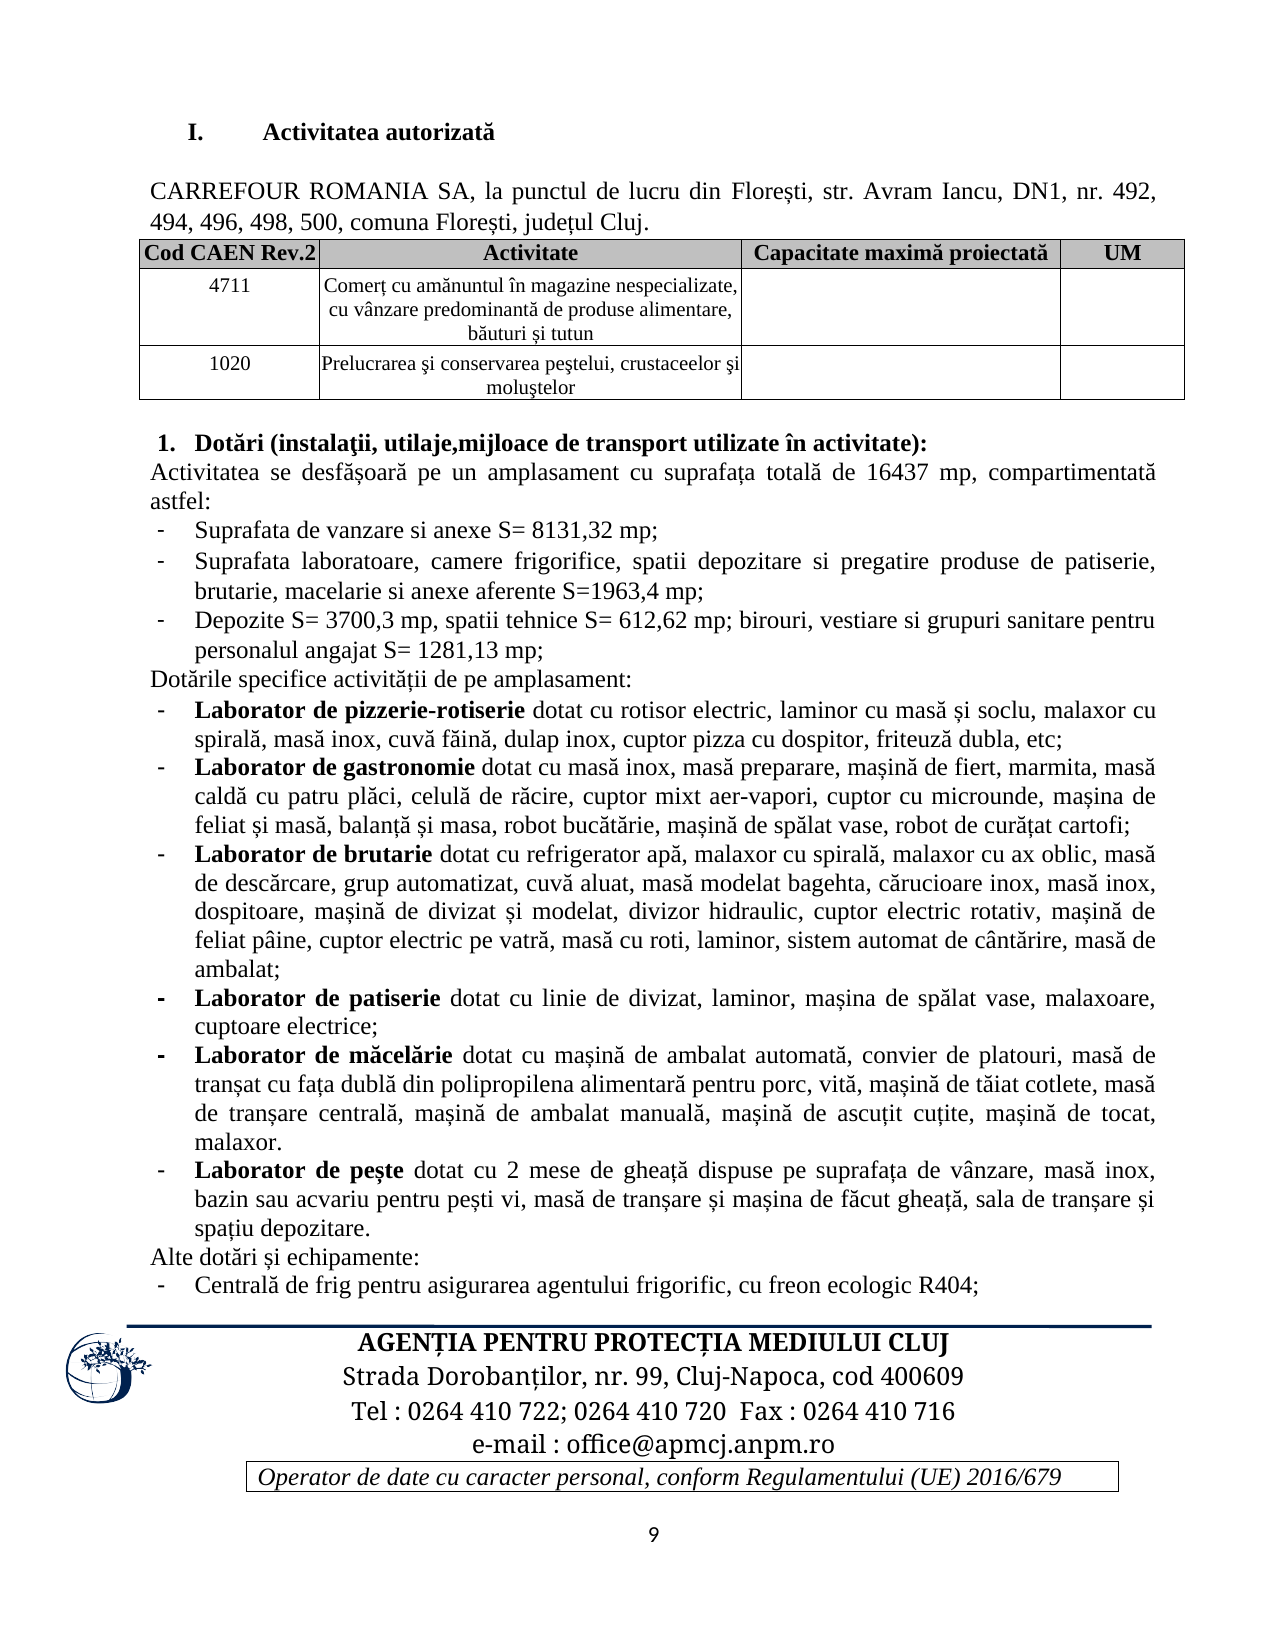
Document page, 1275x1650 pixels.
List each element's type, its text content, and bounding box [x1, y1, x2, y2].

list Centrală de frig pentru asigurarea agentului frigorific, cu freon ecologic R404; [157, 1270, 1157, 1299]
list Laborator de pizzerie-rotiserie dotat cu rotisor electric, laminor cu masă și soclu, malaxor cu spirală, masă inox, cuvă făină, dulap inox, cuptor pizza cu dospitor, friteuză dubla, etc; [157, 695, 1157, 752]
list Laborator de pește dotat cu 2 mese de gheață dispuse pe suprafața de vânzare, masă inox, bazin sau acvariu pentru pești vi, masă de tranșare și mașina de făcut gheață, sala de tranșare și spațiu depozitare. [157, 1155, 1157, 1242]
list Laborator de gastronomie dotat cu masă inox, masă preparare, mașină de fiert, marmita, masă caldă cu patru plăci, celulă de răcire, cuptor mixt aer-vapori, cuptor cu microunde, mașina de feliat și masă, balanță și masa, robot bucătărie, mașină de spălat vase, robot de curățat cartofi; [157, 752, 1157, 839]
list Suprafata de vanzare si anexe S= 8131,32 mp; [157, 515, 1157, 545]
list Activitatea autorizată [187, 117, 1232, 145]
text Dotările specifice activității de pe amplasament: [150, 664, 1157, 692]
list Laborator de patiserie dotat cu linie de divizat, laminor, mașina de spălat vase, malaxoare, cuptoare electrice; [157, 983, 1157, 1040]
text CARREFOUR ROMANIA SA, la punctul de lucru din Florești, str. Avram Iancu, DN1, nr. 492, 494, 496, 498, 500, comuna Florești, județul Cluj. [150, 176, 1157, 236]
text Alte dotări și echipamente: [150, 1242, 1157, 1270]
table_header Capacitate maximă proiectată [742, 240, 1060, 268]
text Activitatea se desfășoară pe un amplasament cu suprafața totală de 16437 mp, compartimentată astfel: [150, 457, 1157, 515]
table_header UM [1061, 240, 1184, 268]
table_cell Comerț cu amănuntul în magazine nespecializate, cu vânzare predominantă de produse alimentare, băuturi și tutun [320, 269, 741, 345]
table_cell 1020 [140, 346, 319, 399]
table_cell [1061, 269, 1184, 345]
list Laborator de brutarie dotat cu refrigerator apă, malaxor cu spirală, malaxor cu ax oblic, masă de descărcare, grup automatizat, cuvă aluat, masă modelat bagehta, cărucioare inox, masă inox, dospitoare, mașină de divizat și modelat, divizor hidraulic, cuptor electric rotativ, mașină de feliat pâine, cuptor electric pe vatră, masă cu roti, laminor, sistem automat de cântărire, masă de ambalat; [157, 839, 1157, 983]
list Laborator de măcelărie dotat cu mașină de ambalat automată, convier de platouri, masă de tranșat cu fața dublă din polipropilena alimentară pentru porc, vită, mașină de tăiat cotlete, masă de tranșare centrală, mașină de ambalat manuală, mașină de ascuțit cuțite, mașină de tocat, malaxor. [157, 1040, 1157, 1155]
list Depozite S= 3700,3 mp, spatii tehnice S= 612,62 mp; birouri, vestiare si grupuri sanitare pentru personalul angajat S= 1281,13 mp; [157, 604, 1157, 664]
list Dotări (instalaţii, utilaje,mijloace de transport utilizate în activitate): [157, 428, 1157, 457]
table_header Cod CAEN Rev.2 [140, 240, 319, 268]
table_cell [742, 346, 1060, 399]
table_cell [742, 269, 1060, 345]
table_cell Prelucrarea şi conservarea peştelui, crustaceelor şi moluştelor [320, 346, 741, 399]
list Suprafata laboratoare, camere frigorifice, spatii depozitare si pregatire produse de patiserie, brutarie, macelarie si anexe aferente S=1963,4 mp; [157, 545, 1157, 604]
table_cell [1061, 346, 1184, 399]
table_cell 4711 [140, 269, 319, 345]
table_header Activitate [320, 240, 741, 268]
